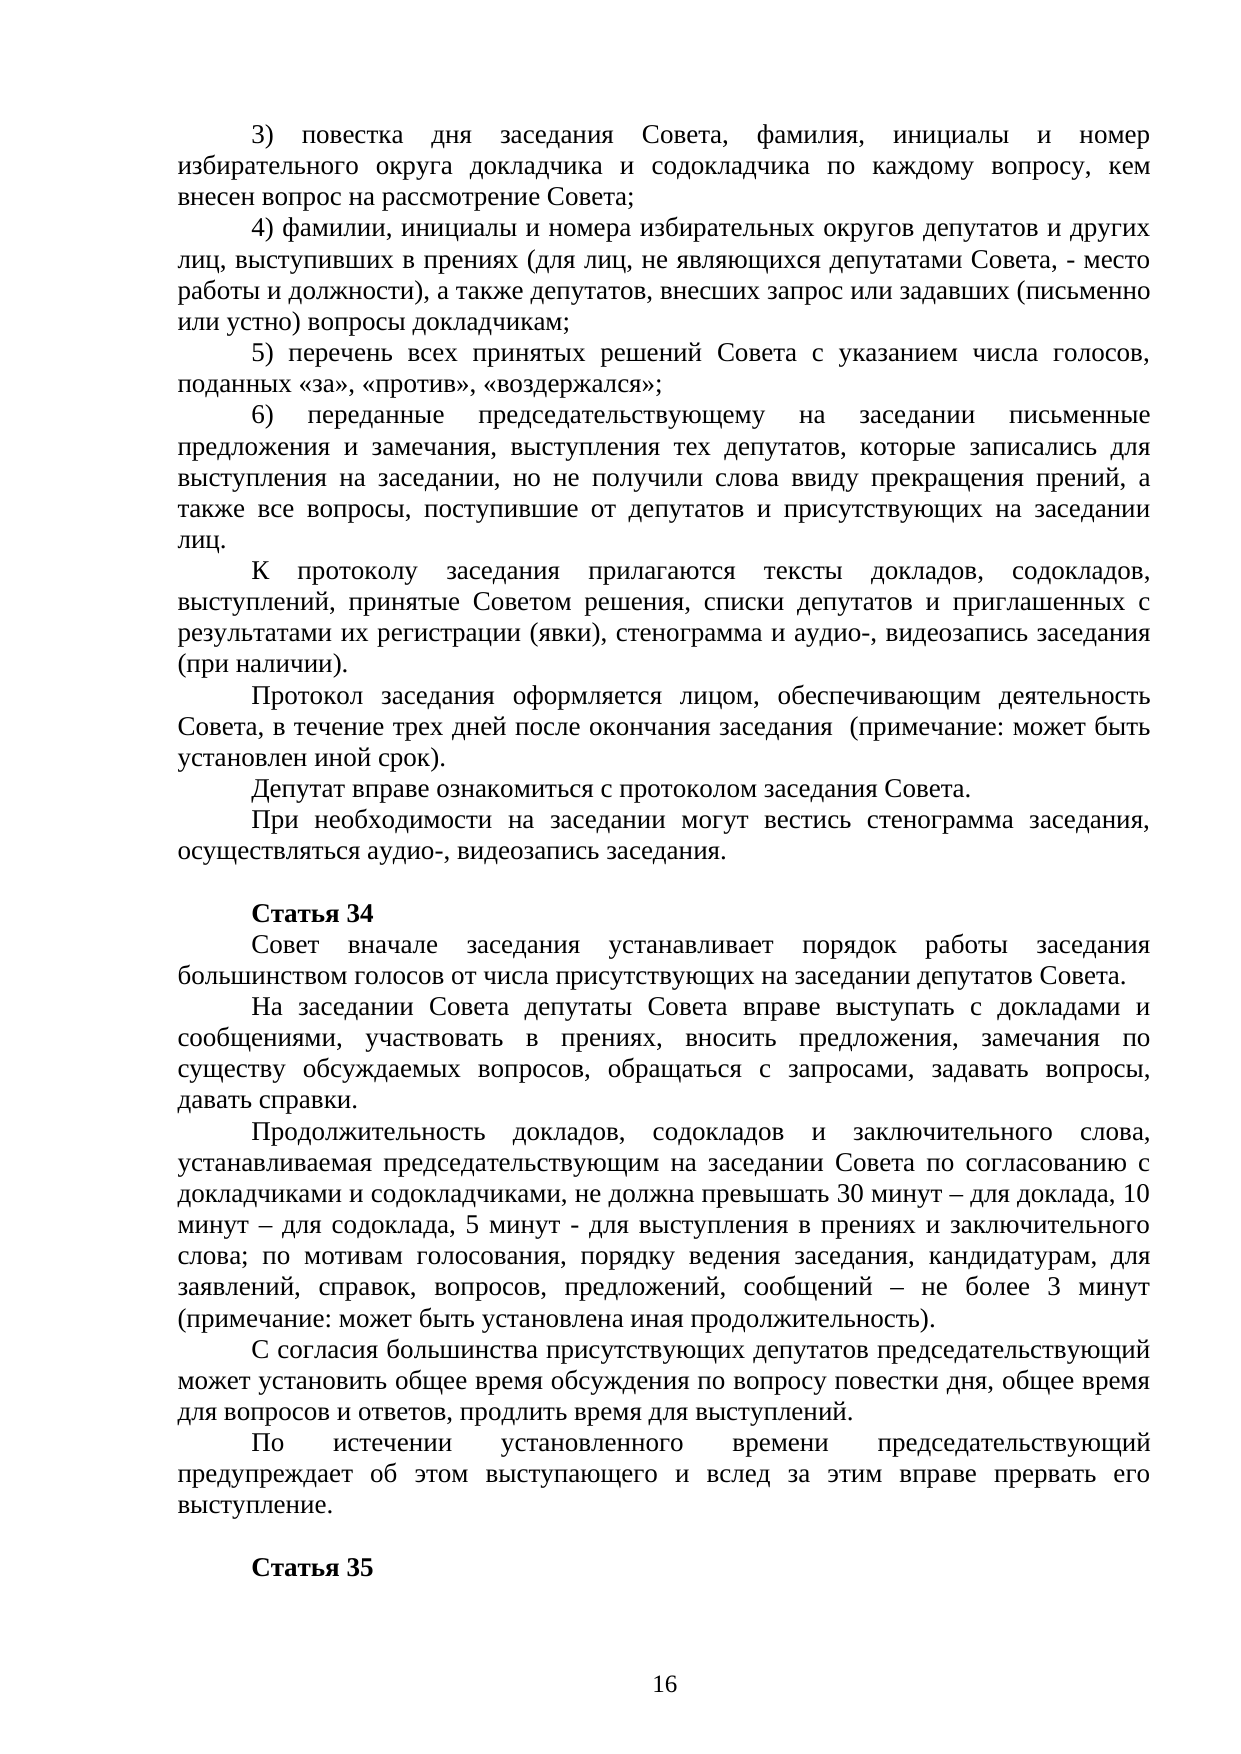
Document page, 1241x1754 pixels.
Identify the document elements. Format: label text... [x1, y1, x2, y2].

text 6) переданные председательствующему на заседании письменные предложения и замечания, выступления тех депутатов, которые записались для выступления на заседании, но не получили слова ввиду прекращения прений, а также все вопросы, поступившие от депутатов и присутствующих на заседании лиц. [177, 398, 1152, 554]
text При необходимости на заседании могут вестись стенограмма заседания, осуществляться аудио-, видеозапись заседания. [177, 803, 1152, 866]
text Статья 35 [177, 1551, 1152, 1582]
text На заседании Совета депутаты Совета вправе выступать с докладами и сообщениями, участвовать в прениях, вносить предложения, замечания по существу обсуждаемых вопросов, обращаться с запросами, задавать вопросы, давать справки. [177, 990, 1152, 1115]
text К протоколу заседания прилагаются тексты докладов, содокладов, выступлений, принятые Советом решения, списки депутатов и приглашенных с результатами их регистрации (явки), стенограмма и аудио-, видеозапись заседания (при наличии). [177, 554, 1152, 679]
text Статья 34 [177, 897, 1152, 928]
text 3) повестка дня заседания Совета, фамилия, инициалы и номер избирательного округа докладчика и содокладчика по каждому вопросу, кем внесен вопрос на рассмотрение Совета; [177, 118, 1152, 212]
text 5) перечень всех принятых решений Совета с указанием числа голосов, поданных «за», «против», «воздержался»; [177, 336, 1152, 398]
text Депутат вправе ознакомиться с протоколом заседания Совета. [177, 772, 1152, 803]
text Продолжительность докладов, содокладов и заключительного слова, устанавливаемая председательствующим на заседании Совета по согласованию с докладчиками и содокладчиками, не должна превышать 30 минут – для доклада, 10 минут – для содоклада, 5 минут - для выступления в прениях и заключительного слова; по мотивам голосования, порядку ведения заседания, кандидатурам, для заявлений, справок, вопросов, предложений, сообщений – не более 3 минут (примечание: может быть установлена иная продолжительность). [177, 1115, 1152, 1333]
text По истечении установленного времени председательствующий предупреждает об этом выступающего и вслед за этим вправе прервать его выступление. [177, 1426, 1152, 1520]
text С согласия большинства присутствующих депутатов председательствующий может установить общее время обсуждения по вопросу повестки дня, общее время для вопросов и ответов, продлить время для выступлений. [177, 1333, 1152, 1426]
text Протокол заседания оформляется лицом, обеспечивающим деятельность Совета, в течение трех дней после окончания заседания (примечание: может быть установлен иной срок). [177, 679, 1152, 772]
text Совет вначале заседания устанавливает порядок работы заседания большинством голосов от числа присутствующих на заседании депутатов Совета. [177, 928, 1152, 990]
text 4) фамилии, инициалы и номера избирательных округов депутатов и других лиц, выступивших в прениях (для лиц, не являющихся депутатами Совета, - место работы и должности), а также депутатов, внесших запрос или задавших (письменно или устно) вопросы докладчикам; [177, 212, 1152, 336]
